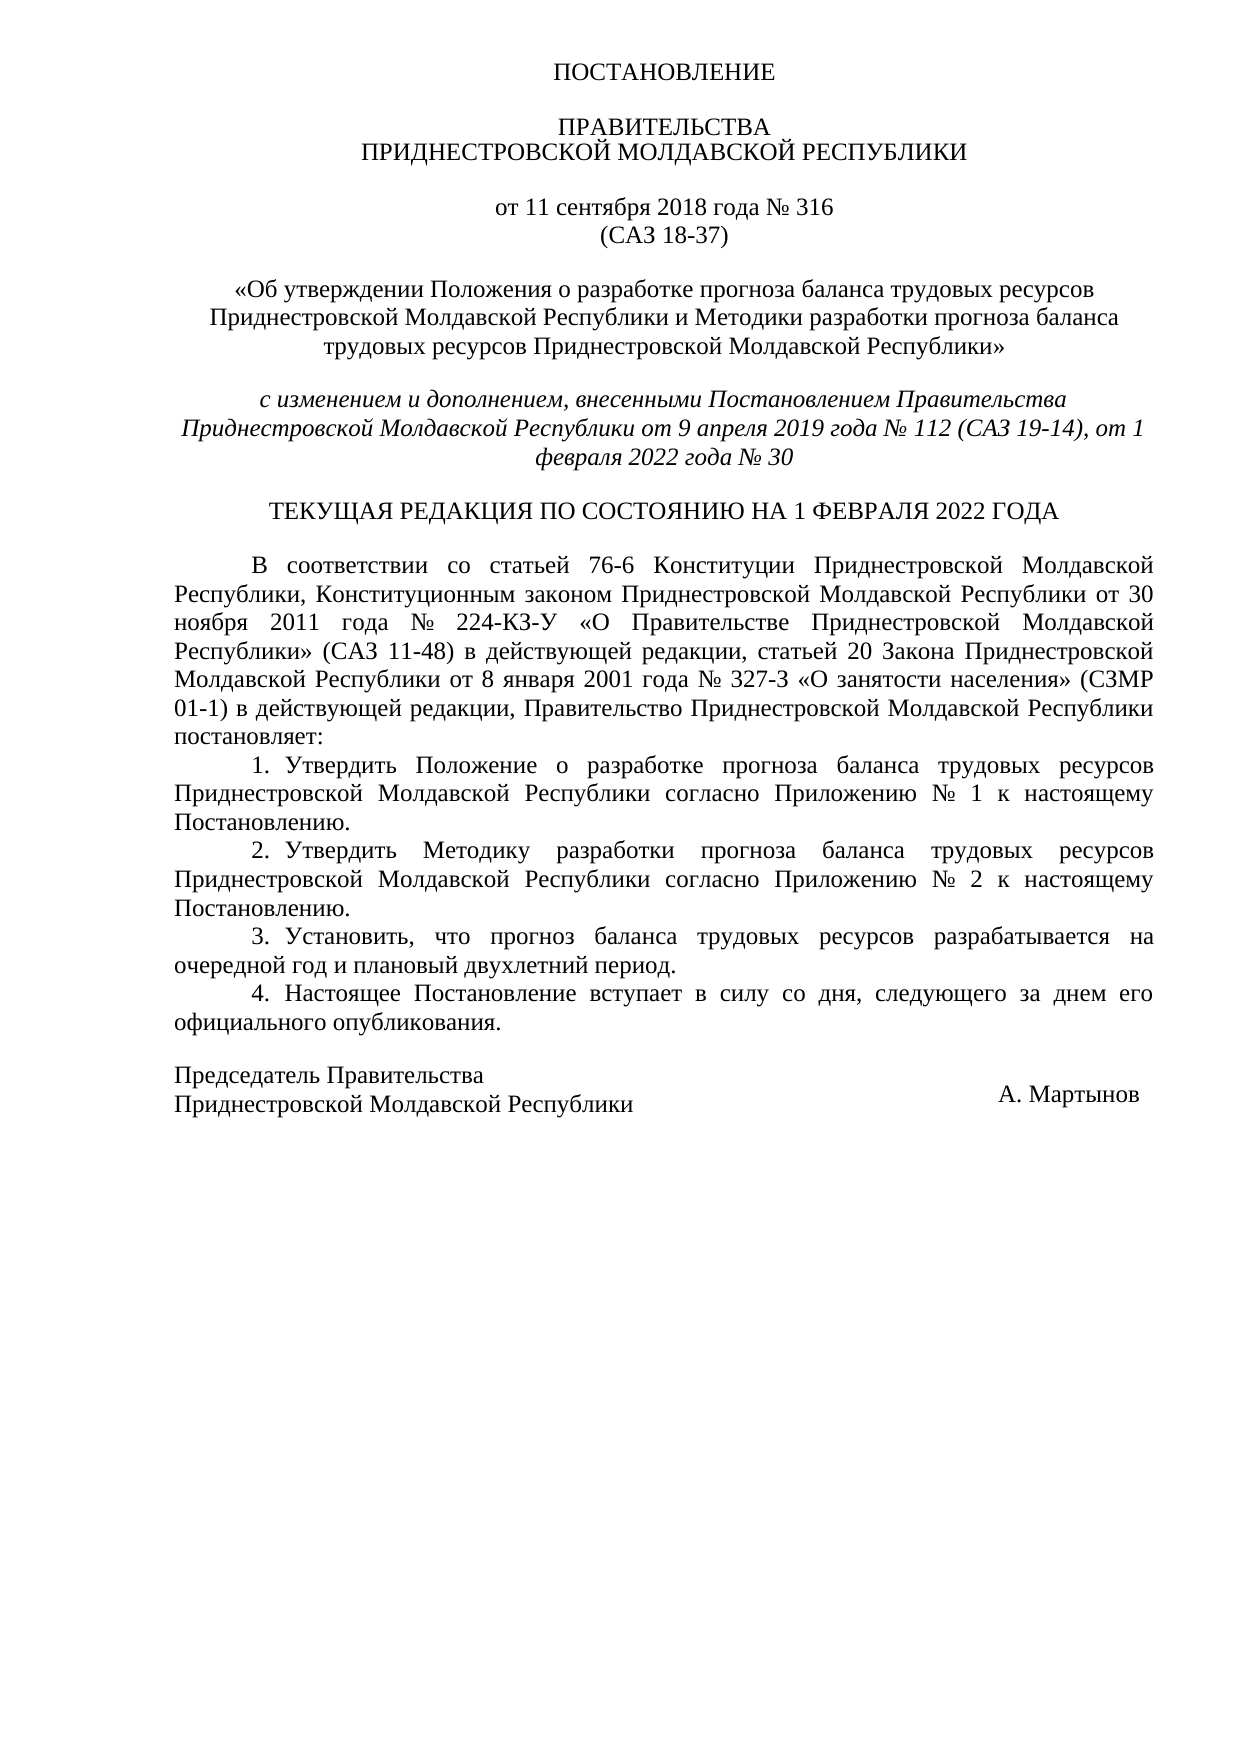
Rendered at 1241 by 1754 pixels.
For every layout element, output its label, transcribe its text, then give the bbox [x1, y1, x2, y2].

text ТЕКУЩАЯ РЕДАКЦИЯ ПО СОСТОЯНИЮ НА 1 ФЕВРАЛЯ 2022 ГОДА [174, 499, 1154, 524]
list Утвердить Методику разработки прогноза баланса трудовых ресурсов Приднестровской Молдавской Республики согласно Приложению № 2 к настоящему Постановлению. [174, 836, 1154, 922]
text с изменением и дополнением, внесенными Постановлением Правительства Приднестровской Молдавской Республики от 9 апреля 2019 года № 112 (САЗ 19-14), от 1 февраля 2022 года № 30 [174, 384, 1154, 471]
list Установить, что прогноз баланса трудовых ресурсов разрабатывается на очередной год и плановый двухлетний период. [174, 922, 1154, 979]
text «Об утверждении Положения о разработке прогноза баланса трудовых ресурсов Приднестровской Молдавской Республики и Методики разработки прогноза баланса трудовых ресурсов Приднестровской Молдавской Республики» [174, 274, 1154, 360]
text Председатель Правительства Приднестровской Молдавской Республики [174, 1061, 1154, 1118]
text В соответствии со статьей 76-6 Конституции Приднестровской Молдавской Республики, Конституционным законом Приднестровской Молдавской Республики от 30 ноября 2011 года № 224-КЗ-У «О Правительстве Приднестровской Молдавской Республики» (САЗ 11-48) в действующей редакции, статьей 20 Закона Приднестровской Молдавской Республики от 8 января 2001 года № 327-З «О занятости населения» (СЗМР 01-1) в действующей редакции, Правительство Приднестровской Молдавской Республики постановляет: [174, 551, 1154, 751]
list Утвердить Положение о разработке прогноза баланса трудовых ресурсов Приднестровской Молдавской Республики согласно Приложению № 1 к настоящему Постановлению. [174, 751, 1154, 836]
text ПРИДНЕСТРОВСКОЙ МОЛДАВСКОЙ РЕСПУБЛИКИ [174, 140, 1154, 165]
list Настоящее Постановление вступает в силу со дня, следующего за днем его официального опубликования. [174, 979, 1154, 1036]
text ПРАВИТЕЛЬСТВА [174, 115, 1154, 140]
text ПОСТАНОВЛЕНИЕ [174, 61, 1154, 86]
text от 11 сентября 2018 года № 316 (САЗ 18-37) [174, 192, 1154, 249]
